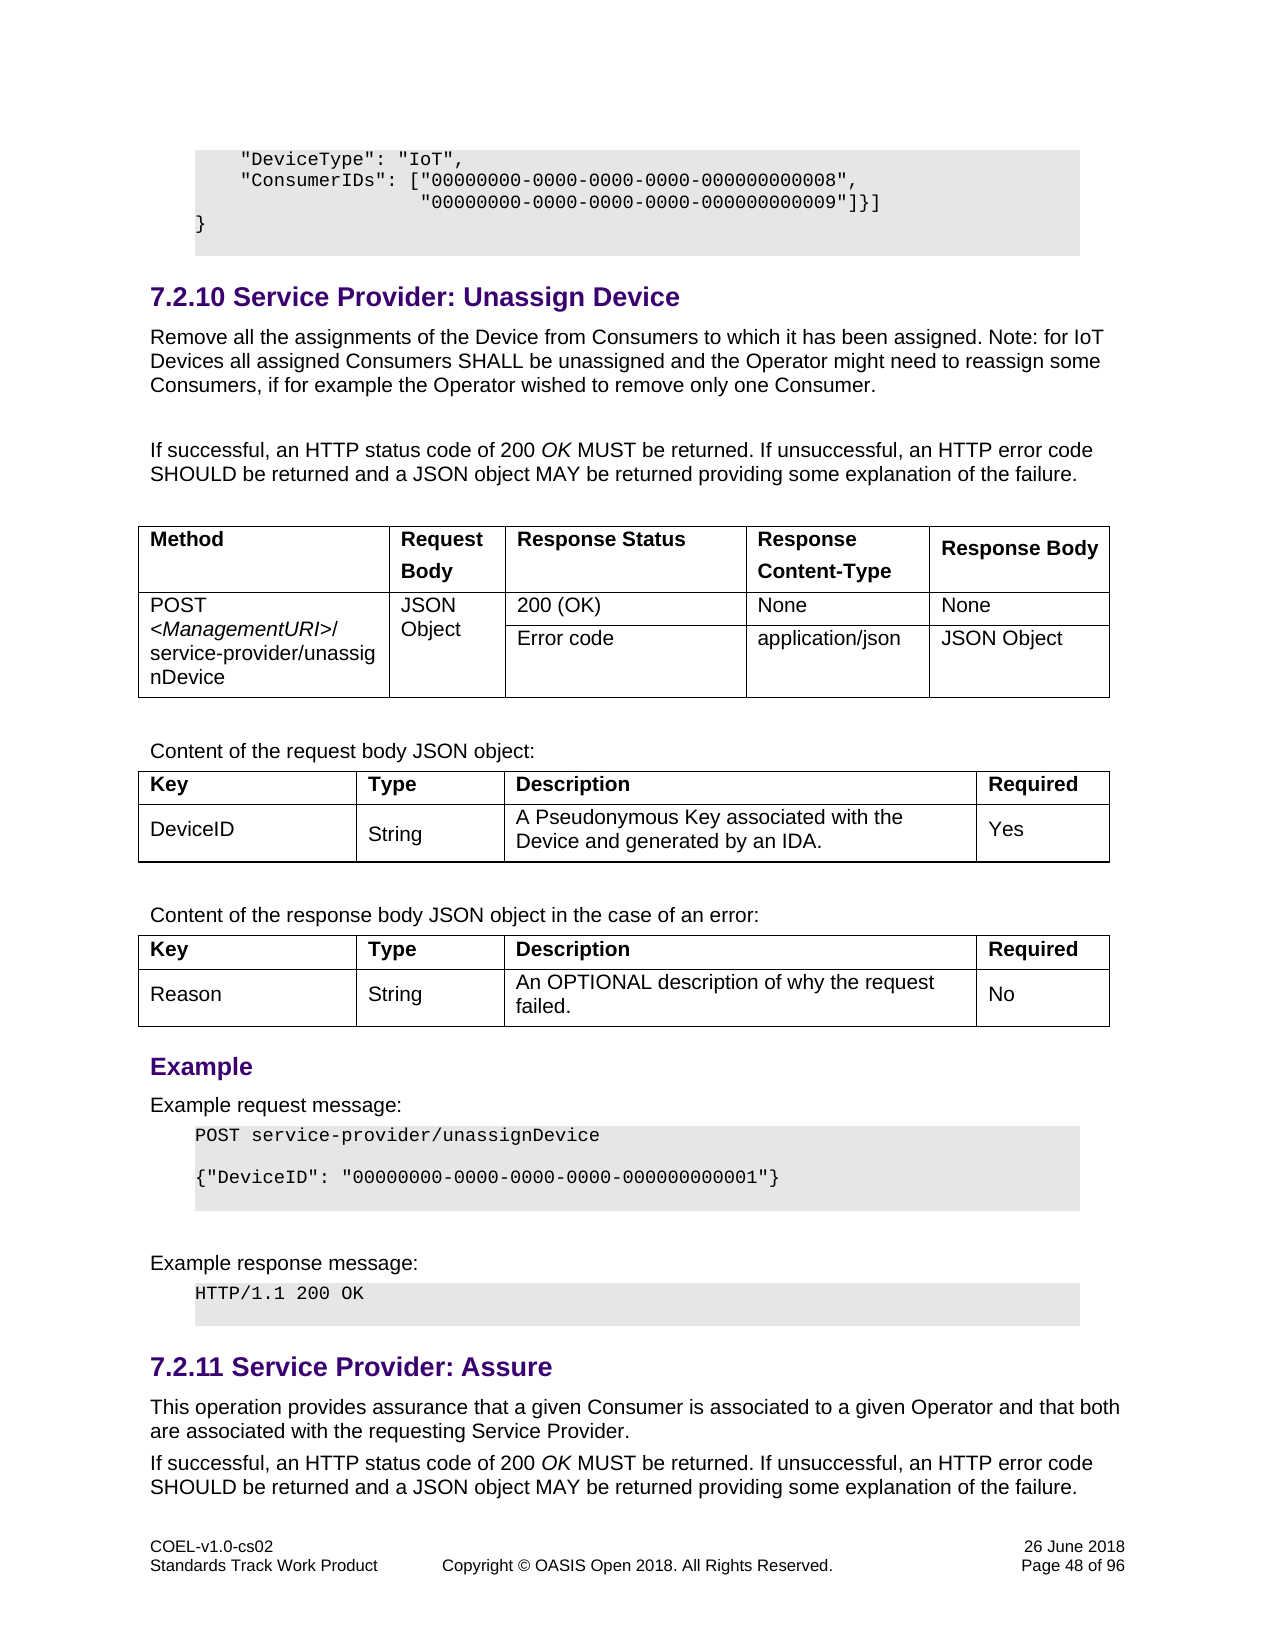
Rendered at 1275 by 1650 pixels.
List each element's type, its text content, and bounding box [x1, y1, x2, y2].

table_cell String [357, 970, 504, 1026]
text "ConsumerIDs": ["00000000-0000-0000-0000-000000000008", [195, 171, 1080, 192]
table_header Type [357, 936, 504, 969]
table_header Request Body [390, 527, 505, 592]
text Example request message: [150, 1093, 1125, 1117]
table_header Required [977, 772, 1109, 804]
table_header Key [139, 936, 356, 969]
table_cell A Pseudonymous Key associated with the Device and generated by an IDA. [505, 805, 976, 861]
table_cell 200 (OK) [506, 593, 746, 625]
text Example response message: [150, 1251, 1125, 1275]
table_header Required [977, 936, 1109, 969]
table_cell Error code [506, 626, 746, 697]
table_header Key [139, 772, 356, 804]
text POST service-provider/unassignDevice [195, 1126, 1080, 1147]
text Content of the response body JSON object in the case of an error: [150, 903, 1125, 927]
table_header Description [505, 936, 976, 969]
text "DeviceType": "IoT", [195, 150, 1080, 171]
table_cell None [930, 593, 1109, 625]
text If successful, an HTTP status code of 200 OK MUST be returned. If unsuccessful, an HTTP error code SHOULD be returned and a JSON object MAY be returned providing some explanation of the failure. [150, 437, 1125, 485]
table_cell No [977, 970, 1109, 1026]
text Remove all the assignments of the Device from Consumers to which it has been assigned. Note: for IoT Devices all assigned Consumers SHALL be unassigned and the Operator might need to reassign some Consumers, if for example the Operator wished to remove only one Consumer. [150, 325, 1125, 397]
table_cell JSON Object [930, 626, 1109, 697]
text HTTP/1.1 200 OK [195, 1283, 1080, 1305]
text "00000000-0000-0000-0000-000000000009"]}] [195, 192, 1080, 214]
table_cell DeviceID [139, 805, 356, 861]
table_cell None [747, 593, 929, 625]
text This operation provides assurance that a given Consumer is associated to a given Operator and that both are associated with the requesting Service Provider. [150, 1395, 1125, 1443]
table_header Response Body [930, 527, 1109, 592]
text {"DeviceID": "00000000-0000-0000-0000-000000000001"} [195, 1168, 1080, 1189]
table_cell JSON Object [390, 593, 505, 697]
subtitle Example [150, 1052, 1125, 1081]
table_header Type [357, 772, 504, 804]
table_header Response Status [506, 527, 746, 592]
table_cell POST <ManagementURI>/ service-provider/unassignDevice [139, 593, 389, 697]
table_header Method [139, 527, 389, 592]
table_cell Yes [977, 805, 1109, 861]
text } [195, 214, 1080, 235]
table_cell application/json [747, 626, 929, 697]
table_header Response Content-Type [747, 527, 929, 592]
text If successful, an HTTP status code of 200 OK MUST be returned. If unsuccessful, an HTTP error code SHOULD be returned and a JSON object MAY be returned providing some explanation of the failure. [150, 1451, 1125, 1499]
subtitle Service Provider: Assure [150, 1351, 1125, 1382]
table_cell String [357, 805, 504, 861]
table_cell Reason [139, 970, 356, 1026]
text Content of the request body JSON object: [150, 738, 1125, 762]
table_header Description [505, 772, 976, 804]
table_cell An OPTIONAL description of why the request failed. [505, 970, 976, 1026]
subtitle Service Provider: Unassign Device [150, 281, 1125, 312]
